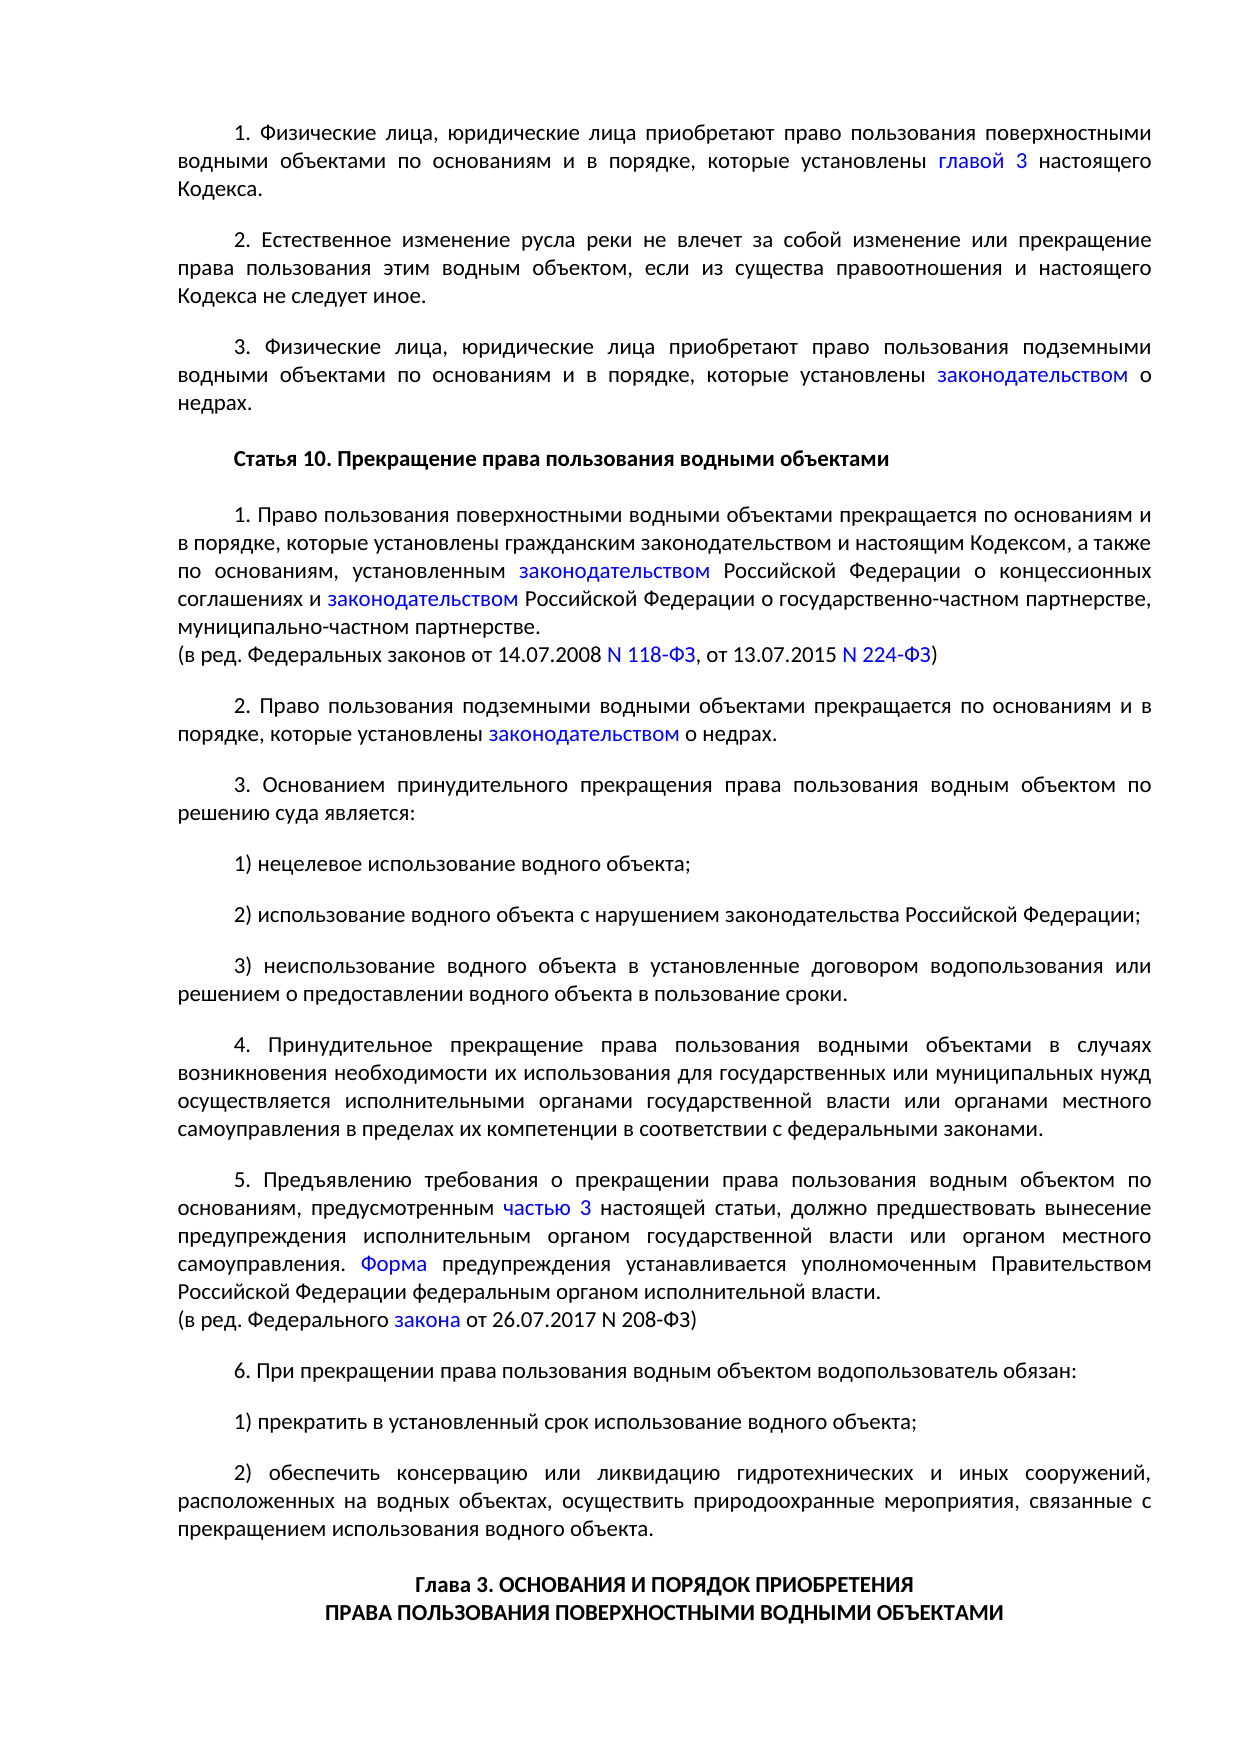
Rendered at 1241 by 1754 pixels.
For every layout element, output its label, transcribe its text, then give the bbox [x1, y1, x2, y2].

title Статья 10. Прекращение права пользования водными объектами [177, 444, 1152, 472]
text 4. Принудительное прекращение права пользования водными объектами в случаях возникновения необходимости их использования для государственных или муниципальных нужд осуществляется исполнительными органами государственной власти или органами местного самоуправления в пределах их компетенции в соответствии с федеральными законами. [177, 1030, 1152, 1142]
text 6. При прекращении права пользования водным объектом водопользователь обязан: [177, 1356, 1152, 1384]
text 1. Физические лица, юридические лица приобретают право пользования поверхностными водными объектами по основаниям и в порядке, которые установлены главой 3 настоящего Кодекса. [177, 118, 1152, 202]
text 3. Физические лица, юридические лица приобретают право пользования подземными водными объектами по основаниям и в порядке, которые установлены законодательством о недрах. [177, 332, 1152, 416]
text 2) использование водного объекта с нарушением законодательства Российской Федерации; [177, 900, 1152, 928]
title ПРАВА ПОЛЬЗОВАНИЯ ПОВЕРХНОСТНЫМИ ВОДНЫМИ ОБЪЕКТАМИ [177, 1598, 1152, 1626]
text 2. Право пользования подземными водными объектами прекращается по основаниям и в порядке, которые установлены законодательством о недрах. [177, 691, 1152, 747]
text (в ред. Федерального закона от 26.07.2017 N 208-ФЗ) [177, 1305, 1152, 1333]
text 2. Естественное изменение русла реки не влечет за собой изменение или прекращение права пользования этим водным объектом, если из существа правоотношения и настоящего Кодекса не следует иное. [177, 225, 1152, 309]
text 1. Право пользования поверхностными водными объектами прекращается по основаниям и в порядке, которые установлены гражданским законодательством и настоящим Кодексом, а также по основаниям, установленным законодательством Российской Федерации о концессионных соглашениях и законодательством Российской Федерации о государственно-частном партнерстве, муниципально-частном партнерстве. [177, 500, 1152, 640]
text 3. Основанием принудительного прекращения права пользования водным объектом по решению суда является: [177, 770, 1152, 826]
text (в ред. Федеральных законов от 14.07.2008 N 118-ФЗ, от 13.07.2015 N 224-ФЗ) [177, 640, 1152, 668]
text 1) нецелевое использование водного объекта; [177, 849, 1152, 877]
text 2) обеспечить консервацию или ликвидацию гидротехнических и иных сооружений, расположенных на водных объектах, осуществить природоохранные мероприятия, связанные с прекращением использования водного объекта. [177, 1458, 1152, 1542]
text 3) неиспользование водного объекта в установленные договором водопользования или решением о предоставлении водного объекта в пользование сроки. [177, 951, 1152, 1007]
text 5. Предъявлению требования о прекращении права пользования водным объектом по основаниям, предусмотренным частью 3 настоящей статьи, должно предшествовать вынесение предупреждения исполнительным органом государственной власти или органом местного самоуправления. Форма предупреждения устанавливается уполномоченным Правительством Российской Федерации федеральным органом исполнительной власти. [177, 1165, 1152, 1305]
title Глава 3. ОСНОВАНИЯ И ПОРЯДОК ПРИОБРЕТЕНИЯ [177, 1570, 1152, 1598]
text 1) прекратить в установленный срок использование водного объекта; [177, 1407, 1152, 1435]
